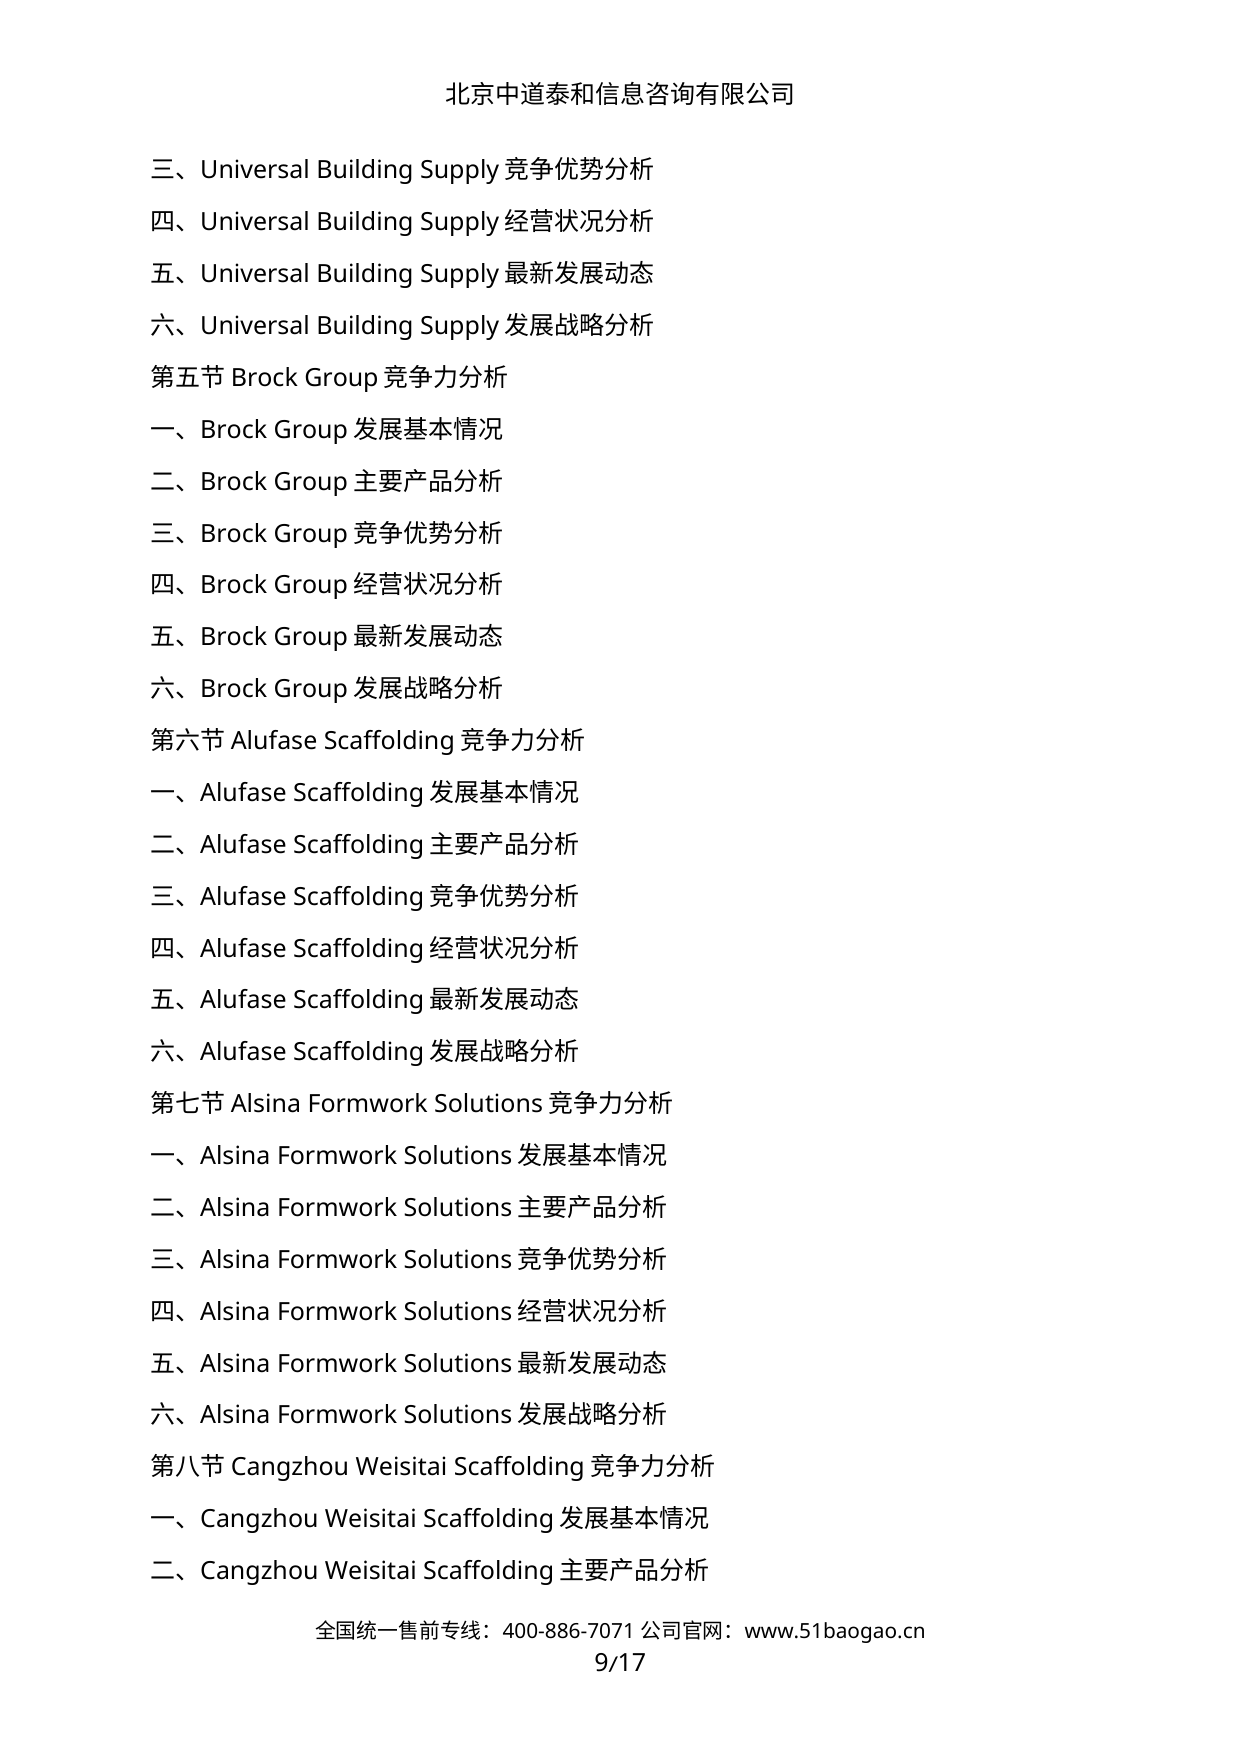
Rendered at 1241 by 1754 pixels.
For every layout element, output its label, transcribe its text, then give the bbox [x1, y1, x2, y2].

text 五、Alufase Scaffolding最新发展动态 [150, 980, 1090, 1016]
text 六、Alsina Formwork Solutions发展战略分析 [150, 1395, 1090, 1431]
text 五、Brock Group最新发展动态 [150, 617, 1090, 653]
text 四、Alsina Formwork Solutions经营状况分析 [150, 1291, 1090, 1327]
text 三、Universal Building Supply竞争优势分析 [150, 150, 1090, 186]
text 第七节 Alsina Formwork Solutions竞争力分析 [150, 1084, 1090, 1120]
text 五、Alsina Formwork Solutions最新发展动态 [150, 1343, 1090, 1379]
text 三、Alufase Scaffolding竞争优势分析 [150, 876, 1090, 912]
text 一、Alufase Scaffolding发展基本情况 [150, 772, 1090, 809]
text 六、Brock Group发展战略分析 [150, 669, 1090, 705]
text 第八节 Cangzhou Weisitai Scaffolding竞争力分析 [150, 1447, 1090, 1483]
text 第六节 Alufase Scaffolding竞争力分析 [150, 721, 1090, 757]
text 二、Alsina Formwork Solutions主要产品分析 [150, 1187, 1090, 1224]
text 三、Alsina Formwork Solutions竞争优势分析 [150, 1239, 1090, 1276]
text 四、Universal Building Supply经营状况分析 [150, 202, 1090, 238]
text 一、Cangzhou Weisitai Scaffolding发展基本情况 [150, 1499, 1090, 1535]
text 三、Brock Group竞争优势分析 [150, 513, 1090, 549]
text 四、Brock Group经营状况分析 [150, 565, 1090, 601]
text 六、Universal Building Supply发展战略分析 [150, 306, 1090, 342]
text 二、Cangzhou Weisitai Scaffolding主要产品分析 [150, 1551, 1090, 1587]
text 四、Alufase Scaffolding经营状况分析 [150, 928, 1090, 964]
text 一、Brock Group发展基本情况 [150, 409, 1090, 446]
text 二、Alufase Scaffolding主要产品分析 [150, 824, 1090, 861]
text 二、Brock Group主要产品分析 [150, 461, 1090, 497]
text 第五节 Brock Group竞争力分析 [150, 357, 1090, 394]
text 一、Alsina Formwork Solutions发展基本情况 [150, 1136, 1090, 1172]
text 六、Alufase Scaffolding发展战略分析 [150, 1032, 1090, 1068]
text 五、Universal Building Supply最新发展动态 [150, 254, 1090, 290]
